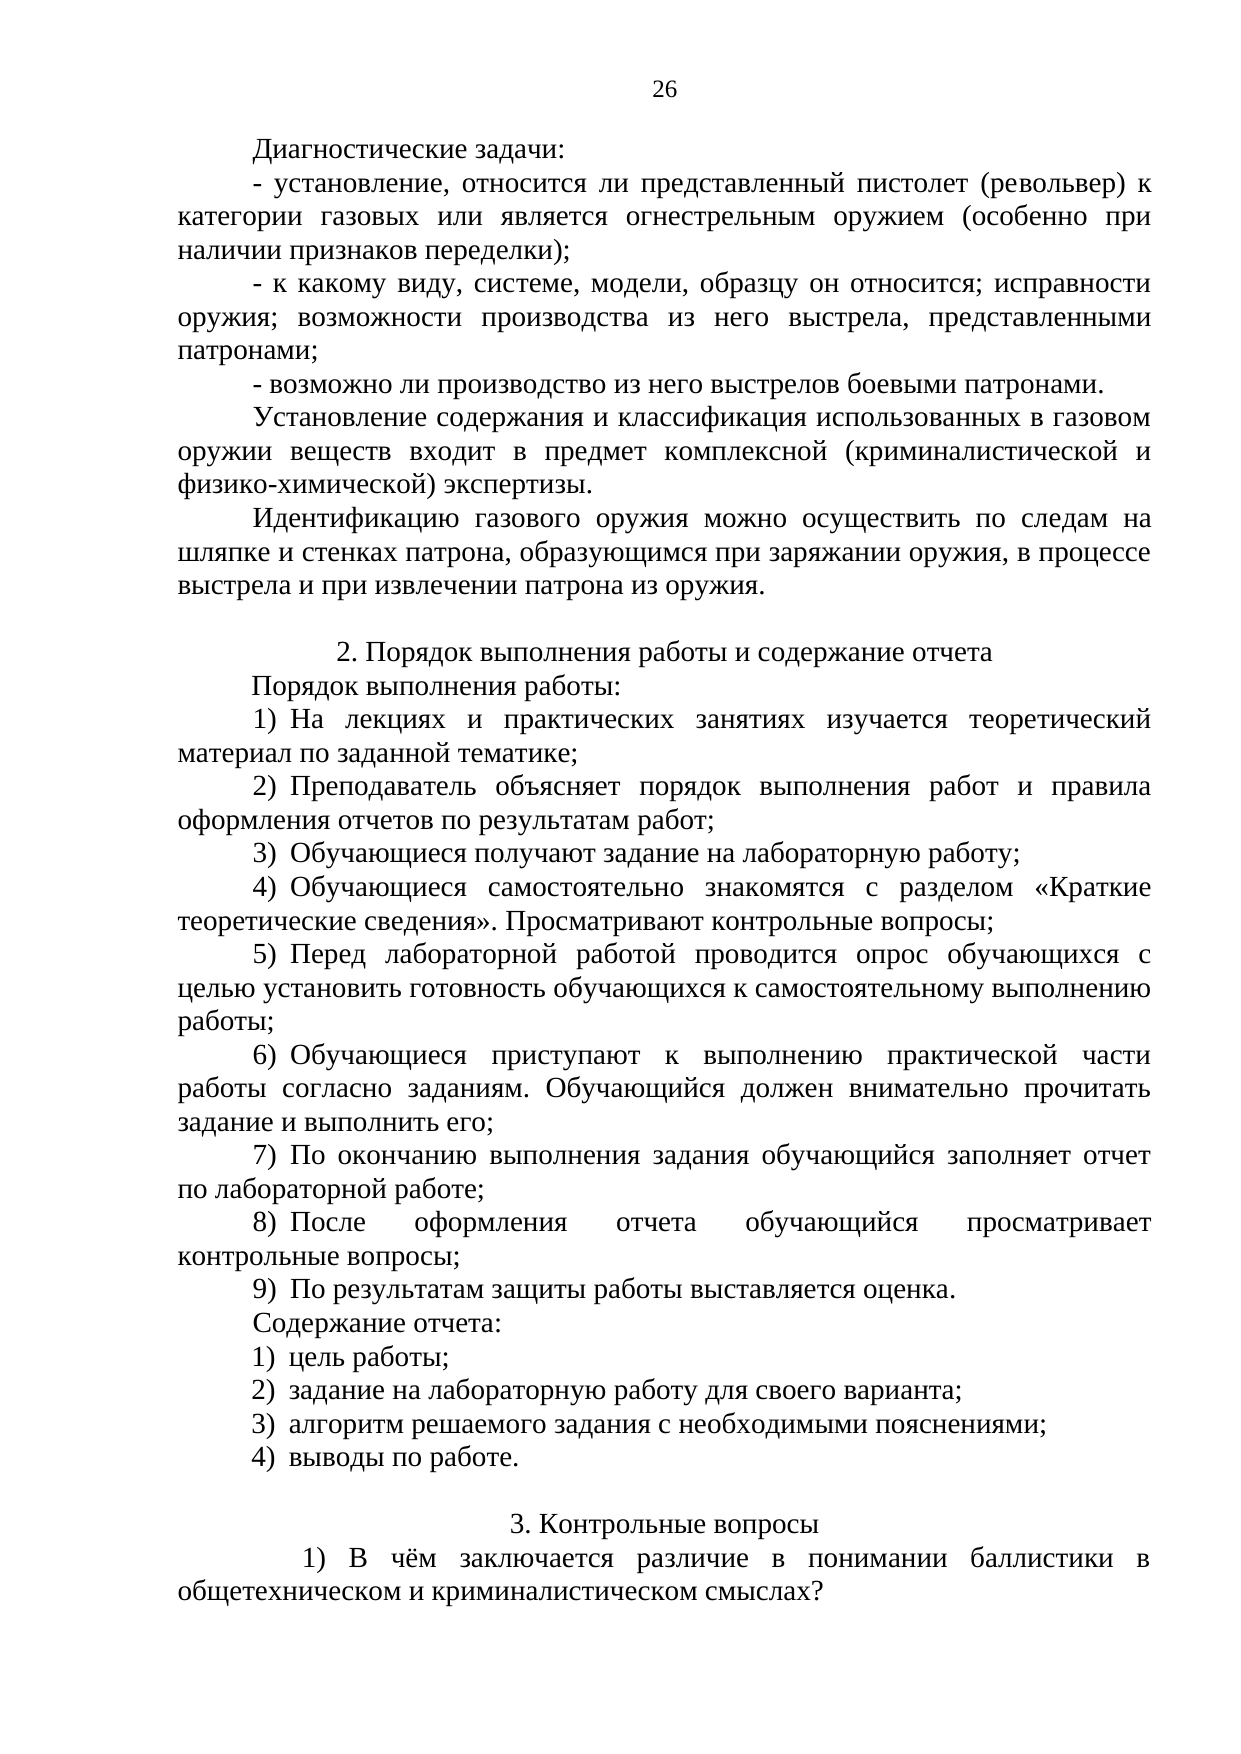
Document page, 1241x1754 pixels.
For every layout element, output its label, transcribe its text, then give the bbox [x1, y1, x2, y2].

list Перед лабораторной работой проводится опрос обучающихся с целью установить готовность обучающихся к самостоятельному выполнению работы; [177, 936, 1152, 1037]
text 3. Контрольные вопросы [177, 1506, 1152, 1540]
list выводы по работе. [251, 1439, 1152, 1473]
text - к какому виду, системе, модели, образцу он относится; исправности оружия; возможности производства из него выстрела, представленными патронами; [177, 265, 1152, 366]
text Содержание отчета: [177, 1305, 1152, 1339]
list цель работы; [251, 1339, 1152, 1372]
list По окончанию выполнения задания обучающийся заполняет отчет по лабораторной работе; [177, 1137, 1152, 1204]
list задание на лабораторную работу для своего варианта; [251, 1372, 1152, 1406]
list алгоритм решаемого задания с необходимыми пояснениями; [251, 1406, 1152, 1439]
text Установление содержания и классификация использованных в газовом оружии веществ входит в предмет комплексной (криминалистической и физико-химической) экспертизы. [177, 399, 1152, 500]
text - возможно ли производство из него выстрелов боевыми патронами. [177, 366, 1152, 399]
text Порядок выполнения работы: [177, 668, 1152, 701]
text Диагностические задачи: [177, 131, 1152, 165]
list После оформления отчета обучающийся просматривает контрольные вопросы; [177, 1204, 1152, 1272]
list Обучающиеся самостоятельно знакомятся с разделом «Краткие теоретические сведения». Просматривают контрольные вопросы; [177, 869, 1152, 936]
text 2. Порядок выполнения работы и содержание отчета [177, 634, 1152, 668]
text - установление, относится ли представленный пистолет (револьвер) к категории газовых или является огнестрельным оружием (особенно при наличии признаков переделки); [177, 165, 1152, 265]
text 1) В чём заключается различие в понимании баллистики в общетехническом и криминалистическом смыслах? [177, 1540, 1152, 1607]
list Обучающиеся получают задание на лабораторную работу; [177, 836, 1152, 869]
list По результатам защиты работы выставляется оценка. [177, 1272, 1152, 1305]
list Обучающиеся приступают к выполнению практической части работы согласно заданиям. Обучающийся должен внимательно прочитать задание и выполнить его; [177, 1037, 1152, 1137]
list На лекциях и практических занятиях изучается теоретический материал по заданной тематике; [177, 701, 1152, 768]
text Идентификацию газового оружия можно осуществить по следам на шляпке и стенках патрона, образующимся при заряжании оружия, в процессе выстрела и при извлечении патрона из оружия. [177, 500, 1152, 601]
list Преподаватель объясняет порядок выполнения работ и правила оформления отчетов по результатам работ; [177, 768, 1152, 836]
